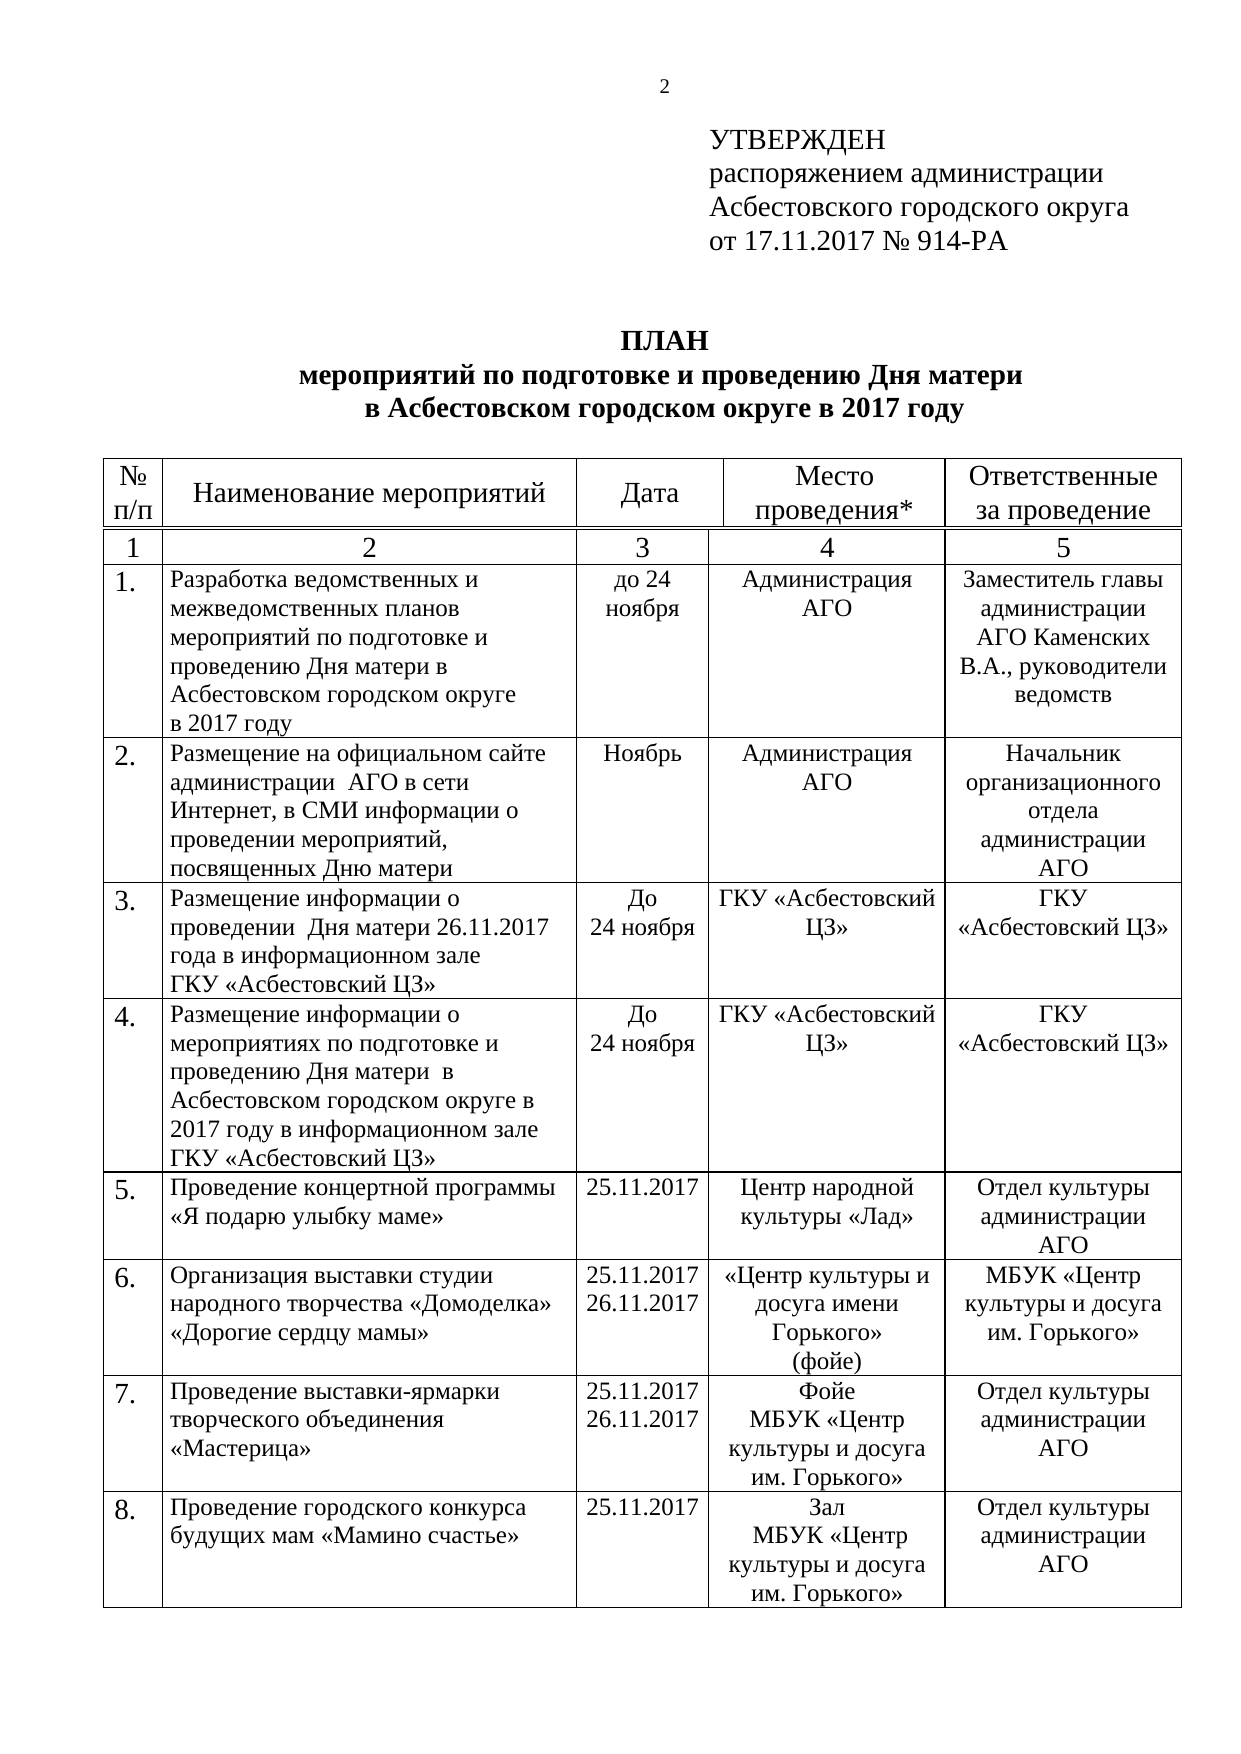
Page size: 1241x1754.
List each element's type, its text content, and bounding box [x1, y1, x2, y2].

table_cell 25.11.2017 26.11.2017 [577, 1260, 708, 1375]
table_cell до 24 ноября [577, 565, 708, 737]
table_cell Размещение информации о мероприятиях по подготовке и проведению Дня матери в Асбестовском городском округе в 2017 году в информационном зале ГКУ «Асбестовский ЦЗ» [163, 999, 576, 1171]
table_header Наименование мероприятий [163, 459, 576, 526]
table_cell 25.11.2017 [577, 1173, 708, 1259]
table_cell «Центр культуры и досуга имени Горького» (фойе) [709, 1260, 944, 1375]
table_cell Заместитель главы администрации АГО Каменских В.А., руководители ведомств [946, 565, 1181, 737]
table_cell Фойе МБУК «Центр культуры и досуга им. Горького» [709, 1376, 944, 1491]
table_cell [104, 1376, 162, 1491]
table_header 5 [946, 530, 1181, 563]
table_cell МБУК «Центр культуры и досуга им. Горького» [946, 1260, 1181, 1375]
table_cell [104, 883, 162, 998]
text мероприятий по подготовке и проведению Дня матери в Асбестовском городском округе в 2017 году [148, 357, 1181, 424]
text распоряжением администрации [709, 156, 1181, 189]
table_cell Размещение информации о проведении Дня матери 26.11.2017 года в информационном зале ГКУ «Асбестовский ЦЗ» [163, 883, 576, 998]
table_cell [104, 1492, 162, 1607]
table_header 2 [163, 530, 576, 563]
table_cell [709, 1492, 944, 1607]
table_header Место проведения* [724, 459, 944, 526]
table_cell ГКУ «Асбестовский ЦЗ» [709, 883, 944, 998]
table_cell ГКУ «Асбестовский ЦЗ» [709, 999, 944, 1171]
table_cell Организация выставки студии народного творчества «Домоделка» «Дорогие сердцу мамы» [163, 1260, 576, 1375]
text Асбестовского городского округа [709, 189, 1181, 223]
table_cell 25.11.2017 [577, 1492, 708, 1607]
table_header Ответственные за проведение [946, 459, 1181, 526]
table_header 4 [709, 530, 944, 563]
table_cell До 24 ноября [577, 883, 708, 998]
table_cell Разработка ведомственных и межведомственных планов мероприятий по подготовке и проведению Дня матери в Асбестовском городском округе в 2017 году [163, 565, 576, 737]
table_cell Проведение городского конкурса будущих мам «Мамино счастье» [163, 1492, 576, 1607]
text от 17.11.2017 № 914-РА [709, 223, 1181, 256]
table_cell Отдел культуры администрации АГО [946, 1173, 1181, 1259]
text ПЛАН [148, 323, 1181, 357]
table_cell Отдел культуры администрации АГО [946, 1376, 1181, 1491]
table_cell Администрация АГО [709, 565, 944, 737]
table_cell Размещение на официальном сайте администрации АГО в сети Интернет, в СМИ информации о проведении мероприятий, посвященных Дню матери [163, 738, 576, 882]
table_cell До 24 ноября [577, 999, 708, 1171]
table_cell ГКУ «Асбестовский ЦЗ» [946, 999, 1181, 1171]
table_header Дата [577, 459, 723, 526]
table_cell Отдел культуры администрации АГО [946, 1492, 1181, 1607]
text УТВЕРЖДЕН [709, 122, 1181, 156]
table_cell ГКУ «Асбестовский ЦЗ» [946, 883, 1181, 998]
table_cell [104, 1173, 162, 1259]
table_cell Центр народной культуры «Лад» [709, 1173, 944, 1259]
table_cell [104, 1260, 162, 1375]
table_cell Проведение выставки-ярмарки творческого объединения «Мастерица» [163, 1376, 576, 1491]
table_cell Администрация АГО [709, 738, 944, 882]
table_header 3 [577, 530, 708, 563]
table_cell Проведение концертной программы «Я подарю улыбку маме» [163, 1173, 576, 1259]
table_cell Начальник организационного отдела администрации АГО [946, 738, 1181, 882]
table_cell [104, 738, 162, 882]
table_header 1 [104, 530, 162, 563]
table_cell [104, 565, 162, 737]
table_cell Ноябрь [577, 738, 708, 882]
table_cell [104, 999, 162, 1171]
table_header № п/п [104, 459, 162, 526]
table_cell 25.11.2017 26.11.2017 [577, 1376, 708, 1491]
